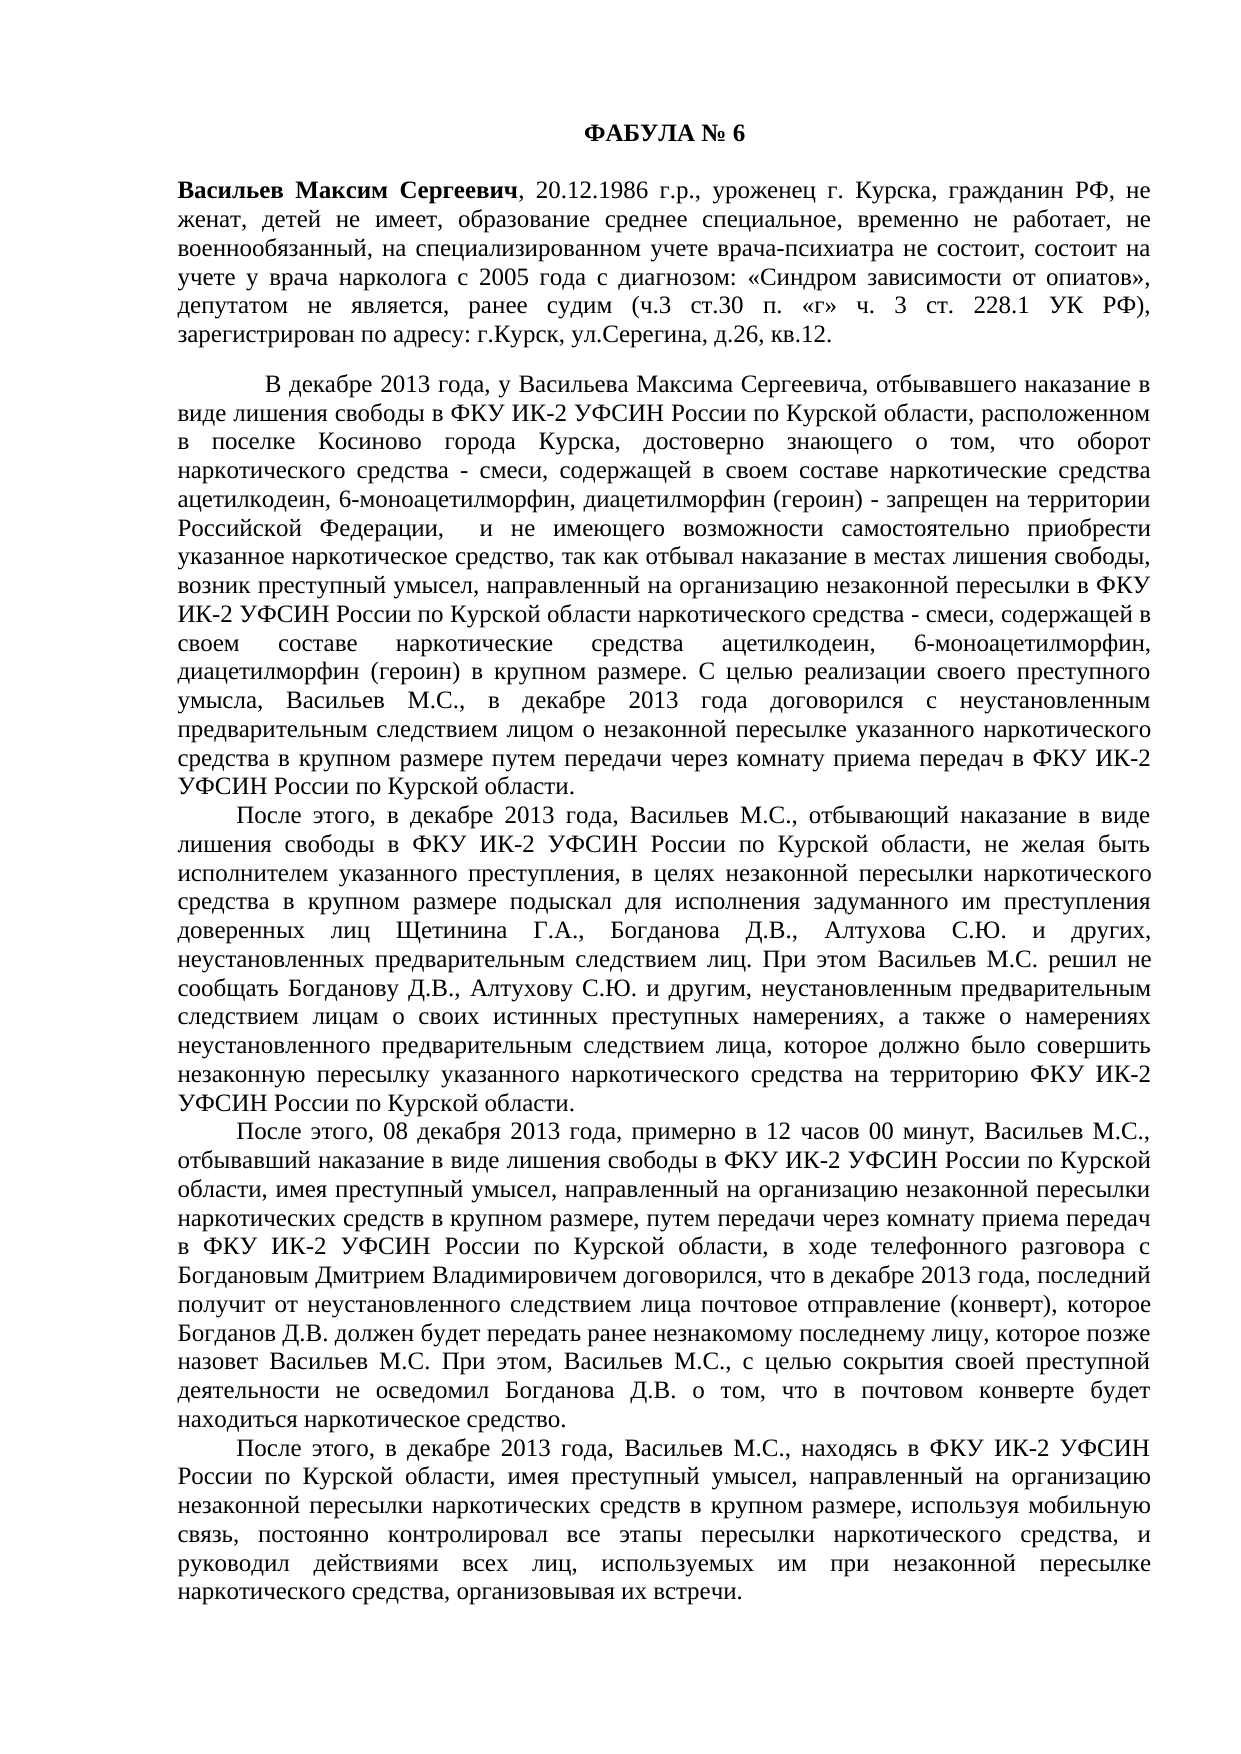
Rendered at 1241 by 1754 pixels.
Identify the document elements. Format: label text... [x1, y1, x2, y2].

text В декабре 2013 года, у Васильева Максима Сергеевича, отбывавшего наказание в виде лишения свободы в ФКУ ИК-2 УФСИН России по Курской области, расположенном в поселке Косиново города Курска, достоверно знающего о том, что оборот наркотического средства - смеси, содержащей в своем составе наркотические средства ацетилкодеин, 6-моноацетилморфин, диацетилморфин (героин) - запрещен на территории Российской Федерации, и не имеющего возможности самостоятельно приобрести указанное наркотическое средство, так как отбывал наказание в местах лишения свободы, возник преступный умысел, направленный на организацию незаконной пересылки в ФКУ ИК-2 УФСИН России по Курской области наркотического средства - смеси, содержащей в своем составе наркотические средства ацетилкодеин, 6-моноацетилморфин, диацетилморфин (героин) в крупном размере. С целью реализации своего преступного умысла, Васильев М.С., в декабре 2013 года договорился с неустановленным предварительным следствием лицом о незаконной пересылке указанного наркотического средства в крупном размере путем передачи через комнату приема передач в ФКУ ИК-2 УФСИН России по Курской области. [177, 369, 1152, 800]
text После этого, в декабре 2013 года, Васильев М.С., отбывающий наказание в виде лишения свободы в ФКУ ИК-2 УФСИН России по Курской области, не желая быть исполнителем указанного преступления, в целях незаконной пересылки наркотического средства в крупном размере подыскал для исполнения задуманного им преступления доверенных лиц Щетинина Г.А., Богданова Д.В., Алтухова С.Ю. и других, неустановленных предварительным следствием лиц. При этом Васильев М.С. решил не сообщать Богданову Д.В., Алтухову С.Ю. и другим, неустановленным предварительным следствием лицам о своих истинных преступных намерениях, а также о намерениях неустановленного предварительным следствием лица, которое должно было совершить незаконную пересылку указанного наркотического средства на территорию ФКУ ИК-2 УФСИН России по Курской области. [177, 800, 1152, 1116]
text После этого, 08 декабря 2013 года, примерно в 12 часов 00 минут, Васильев М.С., отбывавший наказание в виде лишения свободы в ФКУ ИК-2 УФСИН России по Курской области, имея преступный умысел, направленный на организацию незаконной пересылки наркотических средств в крупном размере, путем передачи через комнату приема передач в ФКУ ИК-2 УФСИН России по Курской области, в ходе телефонного разговора с Богдановым Дмитрием Владимировичем договорился, что в декабре 2013 года, последний получит от неустановленного следствием лица почтовое отправление (конверт), которое Богданов Д.В. должен будет передать ранее незнакомому последнему лицу, которое позже назовет Васильев М.С. При этом, Васильев М.С., с целью сокрытия своей преступной деятельности не осведомил Богданова Д.В. о том, что в почтовом конверте будет находиться наркотическое средство. [177, 1116, 1152, 1433]
text Васильев Максим Сергеевич, 20.12.1986 г.р., уроженец г. Курска, гражданин РФ, не женат, детей не имеет, образование среднее специальное, временно не работает, не военнообязанный, на специализированном учете врача-психиатра не состоит, состоит на учете у врача нарколога с 2005 года с диагнозом: «Синдром зависимости от опиатов», депутатом не является, ранее судим (ч.3 ст.30 п. «г» ч. 3 ст. 228.1 УК РФ), зарегистрирован по адресу: г.Курск, ул.Серегина, д.26, кв.12. [177, 176, 1152, 348]
text ФАБУЛА № 6 [177, 118, 1152, 147]
text После этого, в декабре 2013 года, Васильев М.С., находясь в ФКУ ИК-2 УФСИН России по Курской области, имея преступный умысел, направленный на организацию незаконной пересылки наркотических средств в крупном размере, используя мобильную связь, постоянно контролировал все этапы пересылки наркотического средства, и руководил действиями всех лиц, используемых им при незаконной пересылке наркотического средства, организовывая их встречи. [177, 1433, 1152, 1605]
